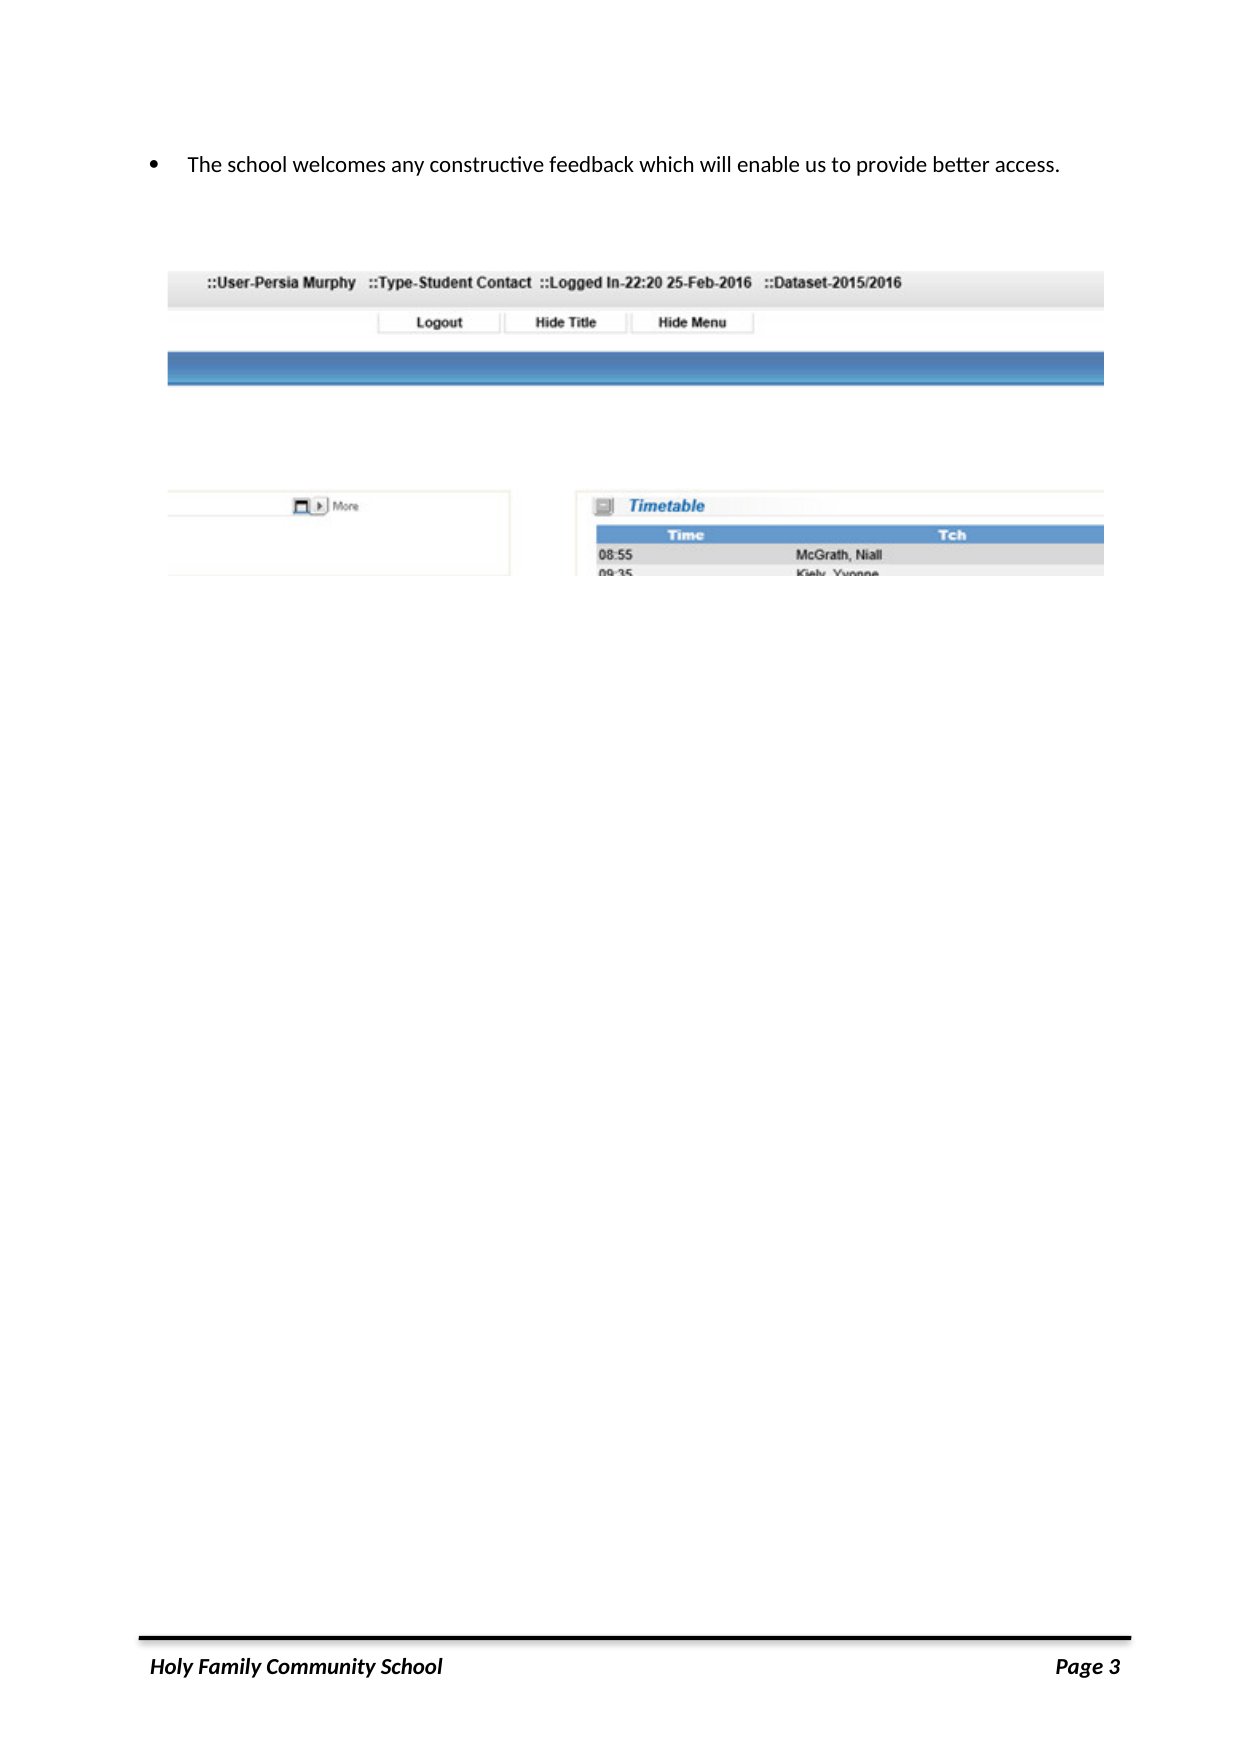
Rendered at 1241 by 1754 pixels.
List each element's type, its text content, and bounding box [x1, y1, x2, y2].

list The school welcomes any constructive feedback which will enable us to provide better access. [150, 150, 1153, 178]
picture [166, 271, 1103, 575]
